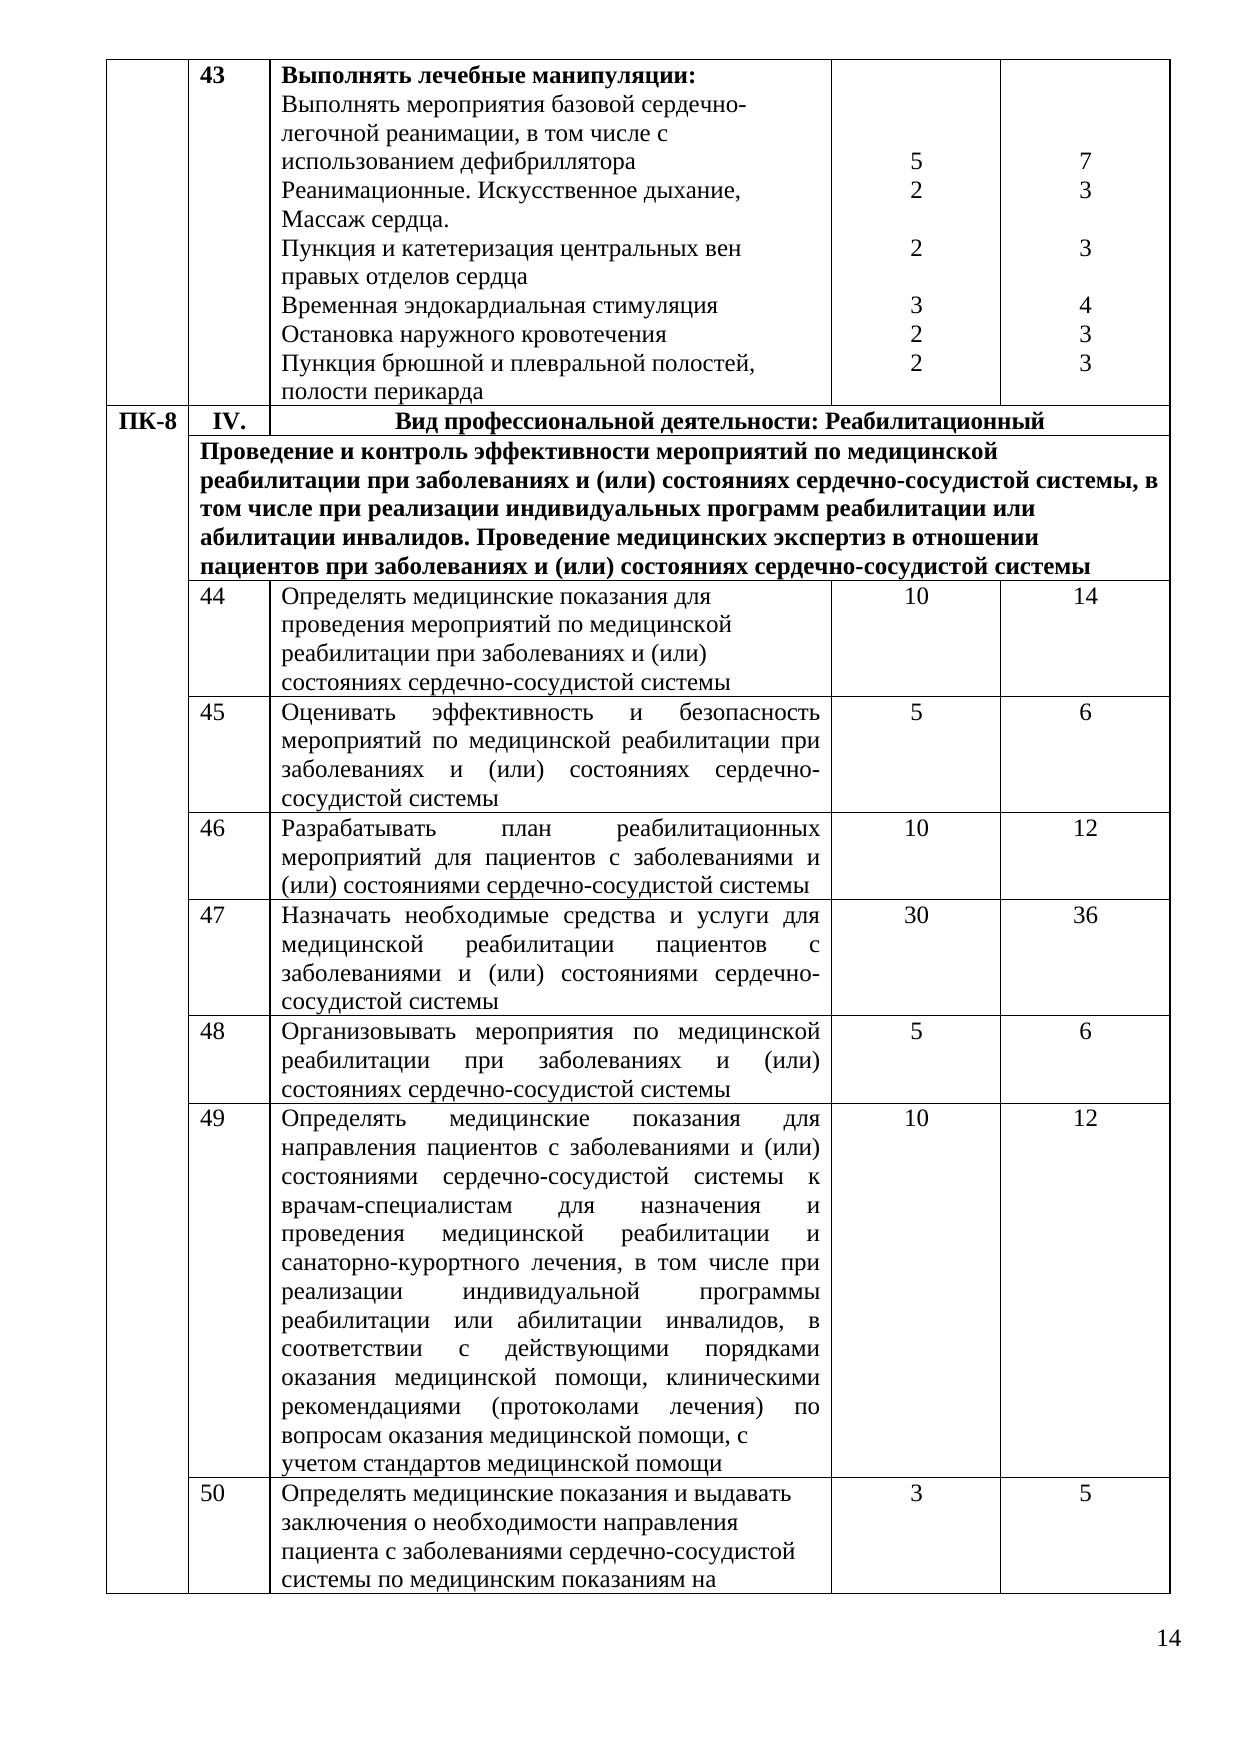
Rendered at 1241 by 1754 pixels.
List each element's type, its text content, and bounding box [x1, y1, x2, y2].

table_cell 49 [189, 1104, 269, 1477]
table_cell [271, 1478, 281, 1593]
table_cell ПК-8 [107, 406, 188, 1593]
table_cell 46 [189, 813, 269, 899]
table_cell 6 [1001, 697, 1169, 812]
table_cell IV. [189, 406, 269, 435]
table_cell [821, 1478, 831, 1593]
table_cell 44 [189, 581, 269, 696]
table_cell 48 [189, 1016, 269, 1102]
table_cell 50 [189, 1478, 269, 1593]
table_cell 10 [832, 581, 1000, 696]
table_cell 7 3 3 4 3 3 [1001, 60, 1169, 405]
table_cell 6 [1001, 1016, 1169, 1102]
table_cell 45 [189, 697, 269, 812]
table_cell 10 [832, 1104, 1000, 1477]
table_cell 43 [189, 60, 269, 405]
table_cell Определять медицинские показания для направления пациентов с заболеваниями и (или) состояниями сердечно-сосудистой системы к врачам-специалистам для назначения и проведения медицинской реабилитации и санаторно-курортного лечения, в том числе при реализации индивидуальной программы реабилитации или абилитации инвалидов, в соответствии с действующими порядками оказания медицинской помощи, клиническими рекомендациями (протоколами лечения) по вопросам оказания медицинской помощи, с учетом стандартов медицинской помощи [271, 1104, 831, 1477]
table_cell 14 [1001, 581, 1169, 696]
table_cell 5 [832, 1016, 1000, 1102]
table_cell Проведение и контроль эффективности мероприятий по медицинской реабилитации при заболеваниях и (или) состояниях сердечно-сосудистой системы, в том числе при реализации индивидуальных программ реабилитации или абилитации инвалидов. Проведение медицинских экспертиз в отношении пациентов при заболеваниях и (или) состояниях сердечно-сосудистой системы [189, 436, 1169, 580]
table_cell 10 [832, 813, 1000, 899]
table_cell 3 [832, 1478, 1000, 1593]
table_cell Назначать необходимые средства и услуги для медицинской реабилитации пациентов с заболеваниями и (или) состояниями сердечно-сосудистой системы [271, 900, 831, 1015]
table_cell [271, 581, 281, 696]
table_cell 5 [832, 697, 1000, 812]
table_cell Вид профессиональной деятельности: Реабилитационный [271, 406, 1169, 435]
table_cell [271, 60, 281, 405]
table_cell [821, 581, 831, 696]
table_cell 12 [1001, 813, 1169, 899]
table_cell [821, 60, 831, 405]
table_cell 36 [1001, 900, 1169, 1015]
table_cell 5 2 2 3 2 2 [832, 60, 1000, 405]
table_cell 12 [1001, 1104, 1169, 1477]
table_cell Разрабатывать план реабилитационных мероприятий для пациентов с заболеваниями и (или) состояниями сердечно-сосудистой системы [271, 813, 831, 899]
table_cell Оценивать эффективность и безопасность мероприятий по медицинской реабилитации при заболеваниях и (или) состояниях сердечно-сосудистой системы [271, 697, 831, 812]
table_cell Организовывать мероприятия по медицинской реабилитации при заболеваниях и (или) состояниях сердечно-сосудистой системы [271, 1016, 831, 1102]
table_cell 5 [1001, 1478, 1169, 1593]
table_cell 30 [832, 900, 1000, 1015]
table_cell 47 [189, 900, 269, 1015]
